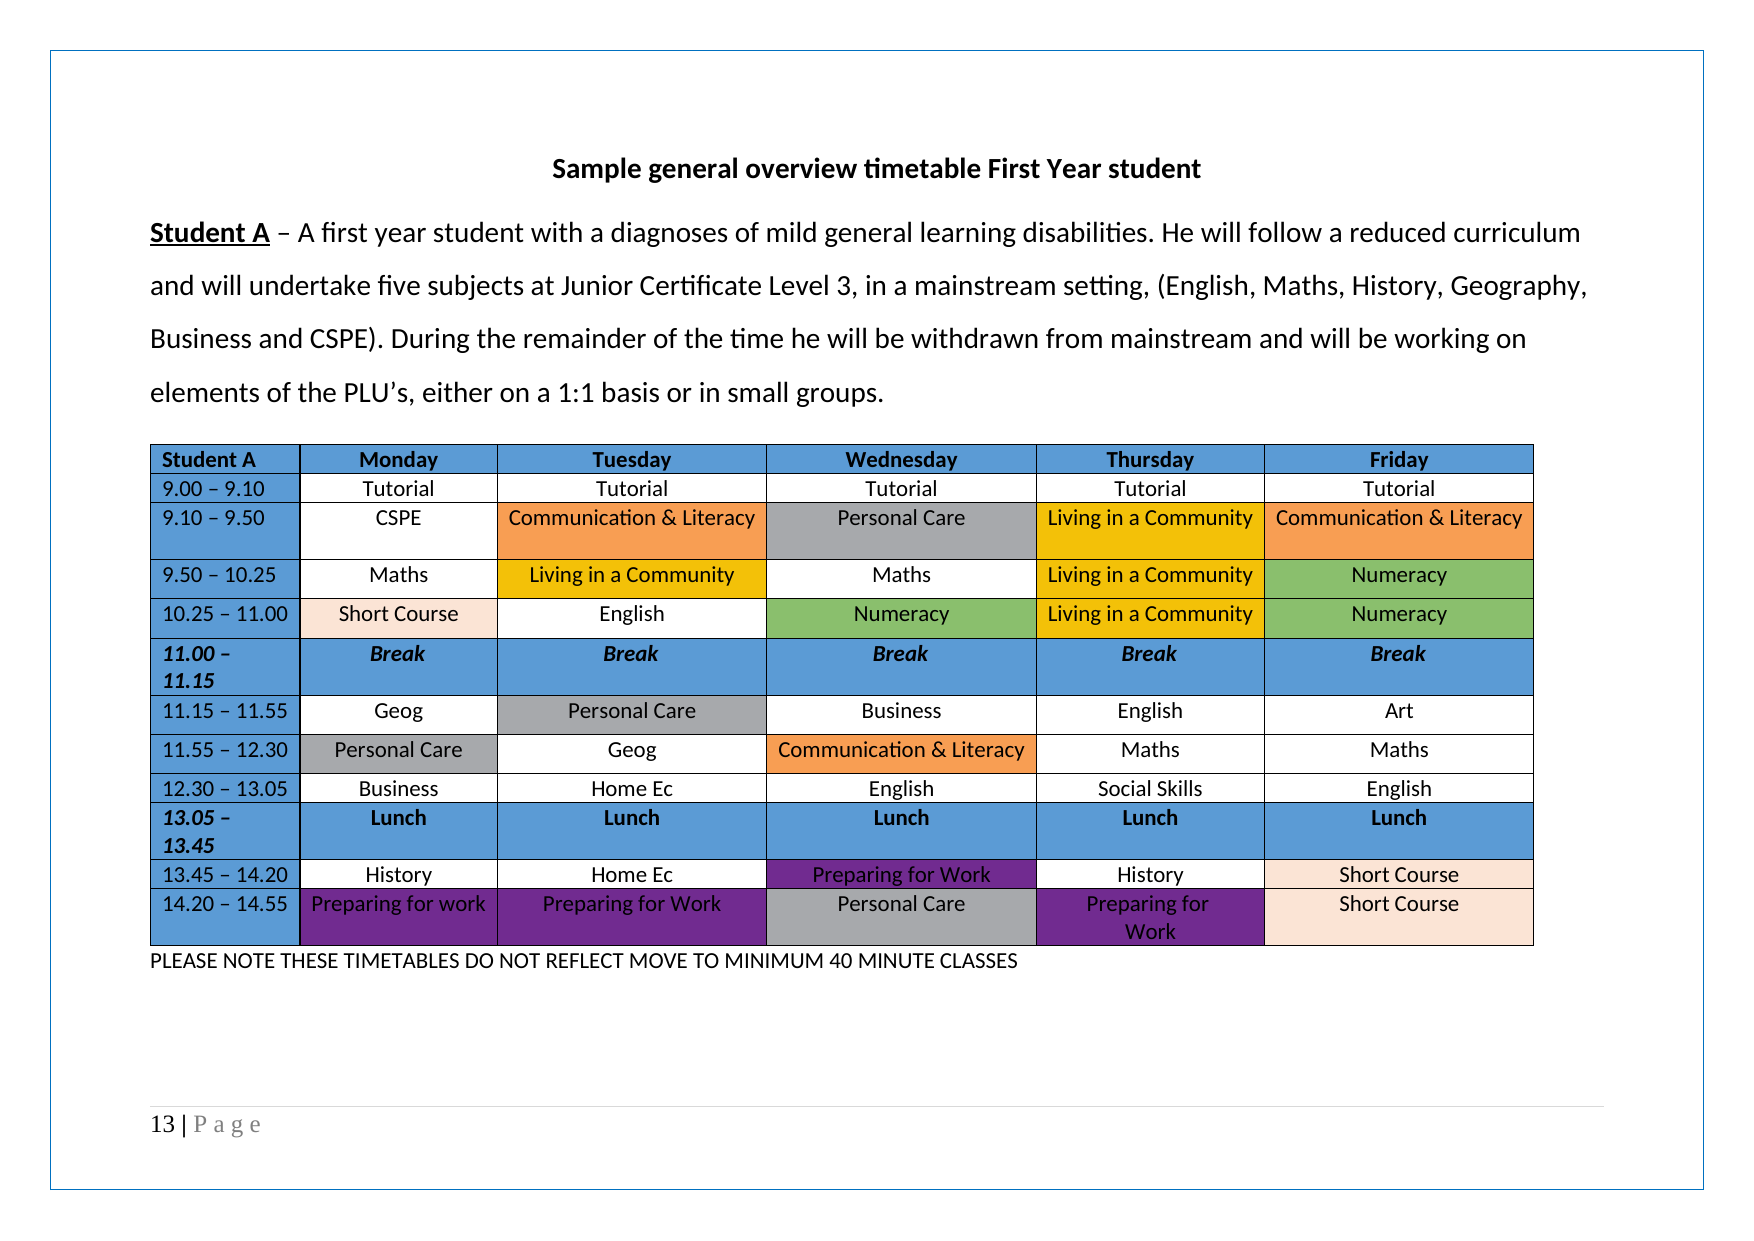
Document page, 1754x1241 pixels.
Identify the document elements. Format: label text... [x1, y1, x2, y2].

table_cell Short Course [1265, 889, 1533, 945]
table_cell Maths [301, 560, 497, 598]
table_cell Geog [301, 696, 497, 734]
table_cell Communication & Literacy [767, 735, 1036, 773]
table_cell Home Ec [498, 774, 766, 802]
table_cell Tutorial [767, 474, 1036, 502]
table_cell English [498, 599, 766, 638]
table_cell English [1037, 696, 1264, 734]
table_cell Lunch [1265, 803, 1533, 859]
table_header Friday [1265, 445, 1533, 473]
table_cell Tutorial [1037, 474, 1264, 502]
table_cell 11.15 – 11.55 [151, 696, 299, 734]
text Student A – A first year student with a diagnoses of mild general learning disabilities. He will follow a reduced curriculum and will undertake five subjects at Junior Certificate Level 3, in a mainstream setting, (English, Maths, History, Geography, Business and CSPE). During the remainder of the time he will be withdrawn from mainstream and will be working on elements of the PLU’s, either on a 1:1 basis or in small groups. [150, 214, 1604, 409]
table_cell Maths [1037, 735, 1264, 773]
table_header Tuesday [498, 445, 766, 473]
table_cell Business [767, 696, 1036, 734]
table_cell Numeracy [1265, 560, 1533, 598]
table_cell Art [1265, 696, 1533, 734]
table_cell English [767, 774, 1036, 802]
table_cell Numeracy [1265, 599, 1533, 638]
table_cell 9.10 – 9.50 [151, 503, 299, 559]
table_cell Short Course [1265, 860, 1533, 888]
table_cell Living in a Community [498, 560, 766, 598]
table_cell Maths [767, 560, 1036, 598]
table_cell 11.00 – 11.15 [151, 639, 299, 695]
table_cell History [301, 860, 497, 888]
table_cell 9.50 – 10.25 [151, 560, 299, 598]
table_cell Break [498, 639, 766, 695]
table_cell Break [301, 639, 497, 695]
table_cell History [1037, 860, 1264, 888]
table_cell Business [301, 774, 497, 802]
table_cell Living in a Community [1037, 560, 1264, 598]
table_cell 14.20 – 14.55 [151, 889, 299, 945]
table_header Monday [301, 445, 497, 473]
table_cell Break [1265, 639, 1533, 695]
table_cell Preparing for Work [1037, 889, 1264, 945]
table_cell 10.25 – 11.00 [151, 599, 299, 638]
text Sample general overview timetable First Year student [150, 150, 1604, 186]
table_cell Personal Care [301, 735, 497, 773]
table_header Thursday [1037, 445, 1264, 473]
table_cell Short Course [301, 599, 497, 638]
table_cell Maths [1265, 735, 1533, 773]
table_cell English [1265, 774, 1533, 802]
table_cell 12.30 – 13.05 [151, 774, 299, 802]
table_cell Social Skills [1037, 774, 1264, 802]
table_cell 13.45 – 14.20 [151, 860, 299, 888]
table_cell 9.00 – 9.10 [151, 474, 299, 502]
table_cell CSPE [301, 503, 497, 559]
table_cell 11.55 – 12.30 [151, 735, 299, 773]
table_cell Tutorial [301, 474, 497, 502]
table_cell Personal Care [767, 503, 1036, 559]
table_cell Numeracy [767, 599, 1036, 638]
table_cell Preparing for Work [498, 889, 766, 945]
table_cell Lunch [1037, 803, 1264, 859]
table_cell Lunch [498, 803, 766, 859]
table_cell Living in a Community [1037, 503, 1264, 559]
table_cell Preparing for Work [767, 860, 1036, 888]
table_cell Communication & Literacy [498, 503, 766, 559]
table_cell Tutorial [1265, 474, 1533, 502]
table_cell Lunch [301, 803, 497, 859]
table_cell Preparing for work [301, 889, 497, 945]
table_cell Geog [498, 735, 766, 773]
table_cell Break [767, 639, 1036, 695]
table_cell Living in a Community [1037, 599, 1264, 638]
table_cell Break [1037, 639, 1264, 695]
table_cell Tutorial [498, 474, 766, 502]
table_cell Personal Care [767, 889, 1036, 945]
table_cell Personal Care [498, 696, 766, 734]
table_cell 13.05 – 13.45 [151, 803, 299, 859]
table_cell Home Ec [498, 860, 766, 888]
table_header Student A [151, 445, 299, 473]
table_cell Communication & Literacy [1265, 503, 1533, 559]
text PLEASE NOTE THESE TIMETABLES DO NOT REFLECT MOVE TO MINIMUM 40 MINUTE CLASSES [150, 946, 1604, 974]
table_header Wednesday [767, 445, 1036, 473]
table_cell Lunch [767, 803, 1036, 859]
